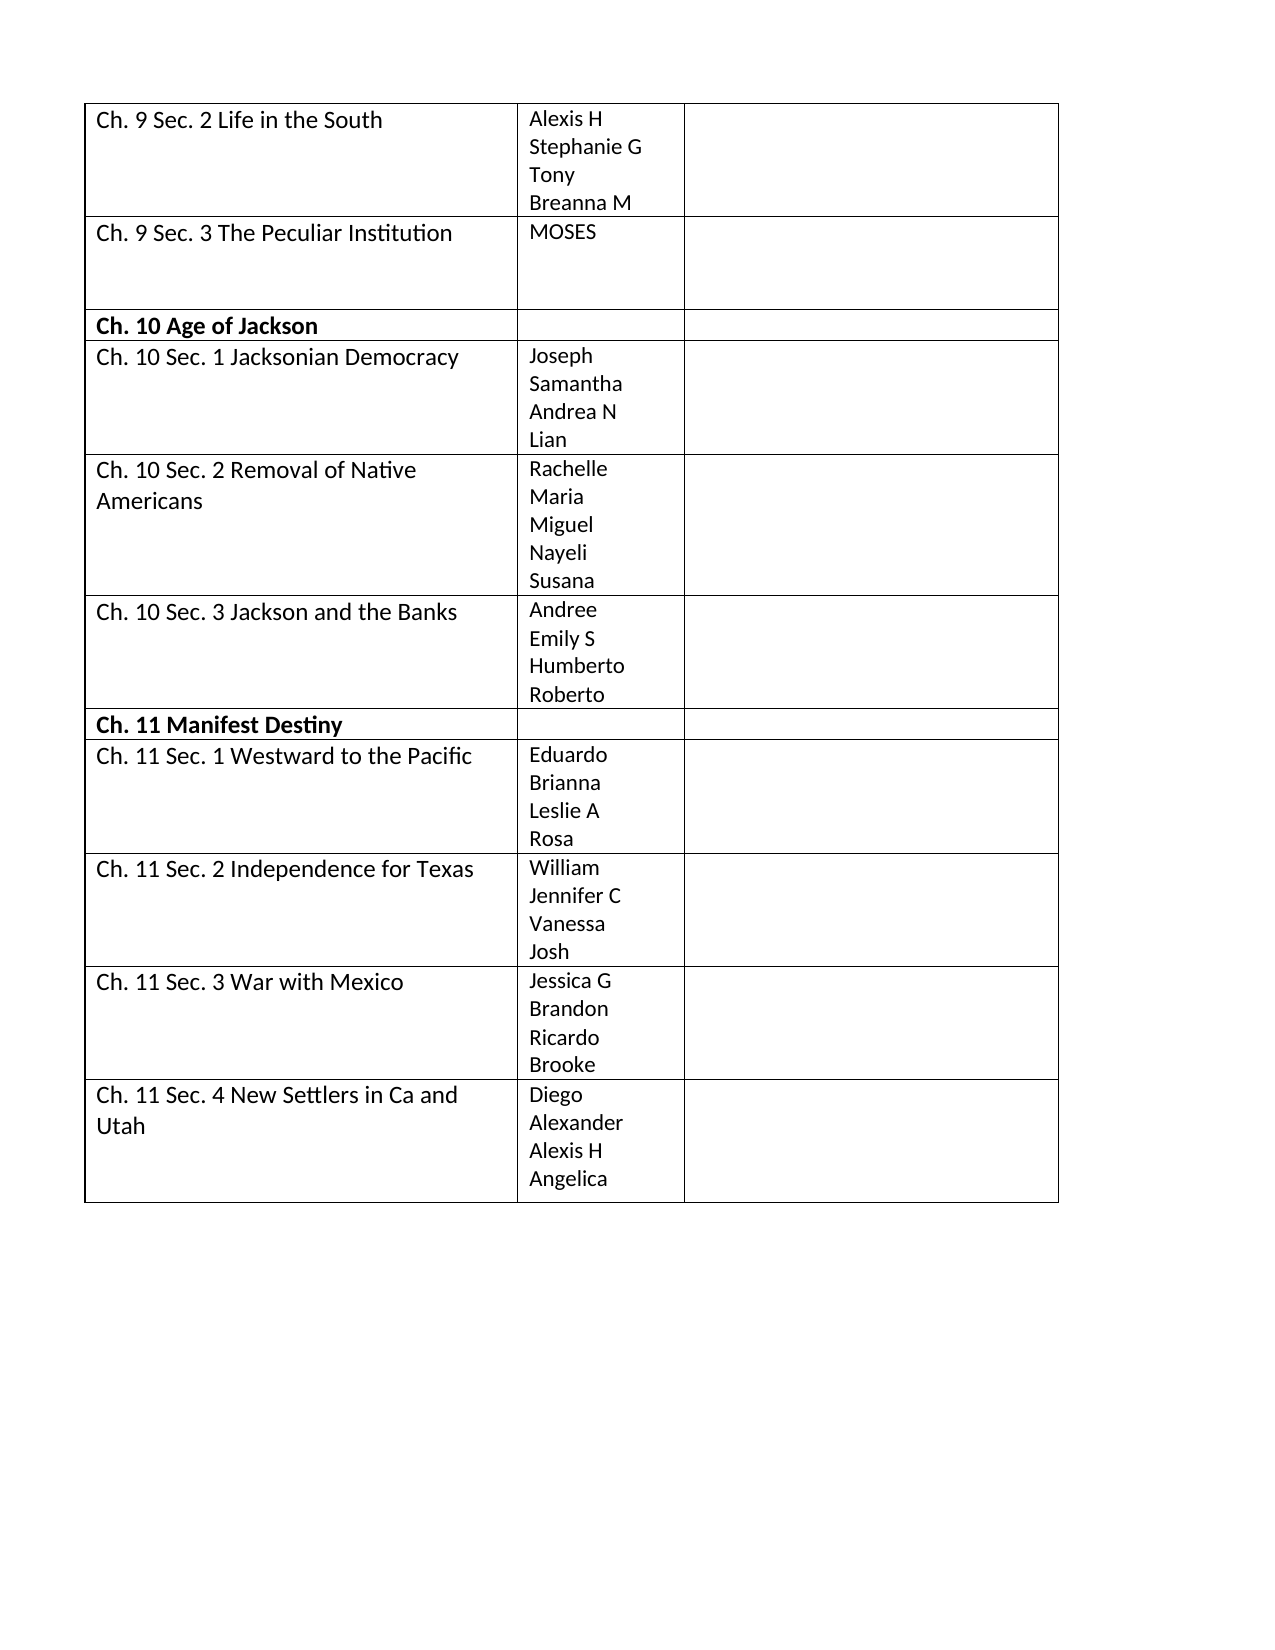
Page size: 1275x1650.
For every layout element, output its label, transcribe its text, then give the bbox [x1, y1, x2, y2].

table_cell Ch. 11 Sec. 2 Independence for Texas [86, 854, 517, 966]
table_cell Rachelle Maria Miguel Nayeli Susana [518, 455, 684, 594]
table_cell William Jennifer C Vanessa Josh [518, 854, 684, 966]
table_cell Ch. 10 Sec. 2 Removal of Native Americans [86, 455, 517, 594]
table_cell [518, 310, 684, 340]
table_cell [685, 310, 1058, 340]
table_cell Ch. 11 Sec. 4 New Settlers in Ca and Utah [86, 1080, 517, 1202]
table_cell [685, 854, 1058, 966]
table_cell [685, 596, 1058, 708]
table_cell Ch. 11 Sec. 1 Westward to the Pacific [86, 740, 517, 852]
table_cell Jessica G Brandon Ricardo Brooke [518, 967, 684, 1079]
table_cell [685, 341, 1058, 453]
table_cell [685, 709, 1058, 739]
table_cell Joseph Samantha Andrea N Lian [518, 341, 684, 453]
table_cell MOSES [518, 217, 684, 309]
table_cell Ch. 9 Sec. 3 The Peculiar Institution [86, 217, 517, 309]
table_cell [685, 967, 1058, 1079]
table_cell [685, 455, 1058, 594]
table_cell Alexis H Stephanie G Tony Breanna M [518, 104, 684, 216]
table_cell Ch. 11 Manifest Destiny [86, 709, 517, 739]
table_cell Ch. 10 Age of Jackson [86, 310, 517, 340]
table_cell Diego Alexander Alexis H Angelica [518, 1080, 684, 1202]
table_cell Ch. 9 Sec. 2 Life in the South [86, 104, 517, 216]
table_cell [685, 740, 1058, 852]
table_cell Ch. 11 Sec. 3 War with Mexico [86, 967, 517, 1079]
table_cell Ch. 10 Sec. 1 Jacksonian Democracy [86, 341, 517, 453]
table_cell [685, 104, 1058, 216]
table_cell [685, 1080, 1058, 1202]
table_cell Andree Emily S Humberto Roberto [518, 596, 684, 708]
table_cell [685, 217, 1058, 309]
table_cell Eduardo Brianna Leslie A Rosa [518, 740, 684, 852]
table_cell [518, 709, 684, 739]
table_cell Ch. 10 Sec. 3 Jackson and the Banks [86, 596, 517, 708]
